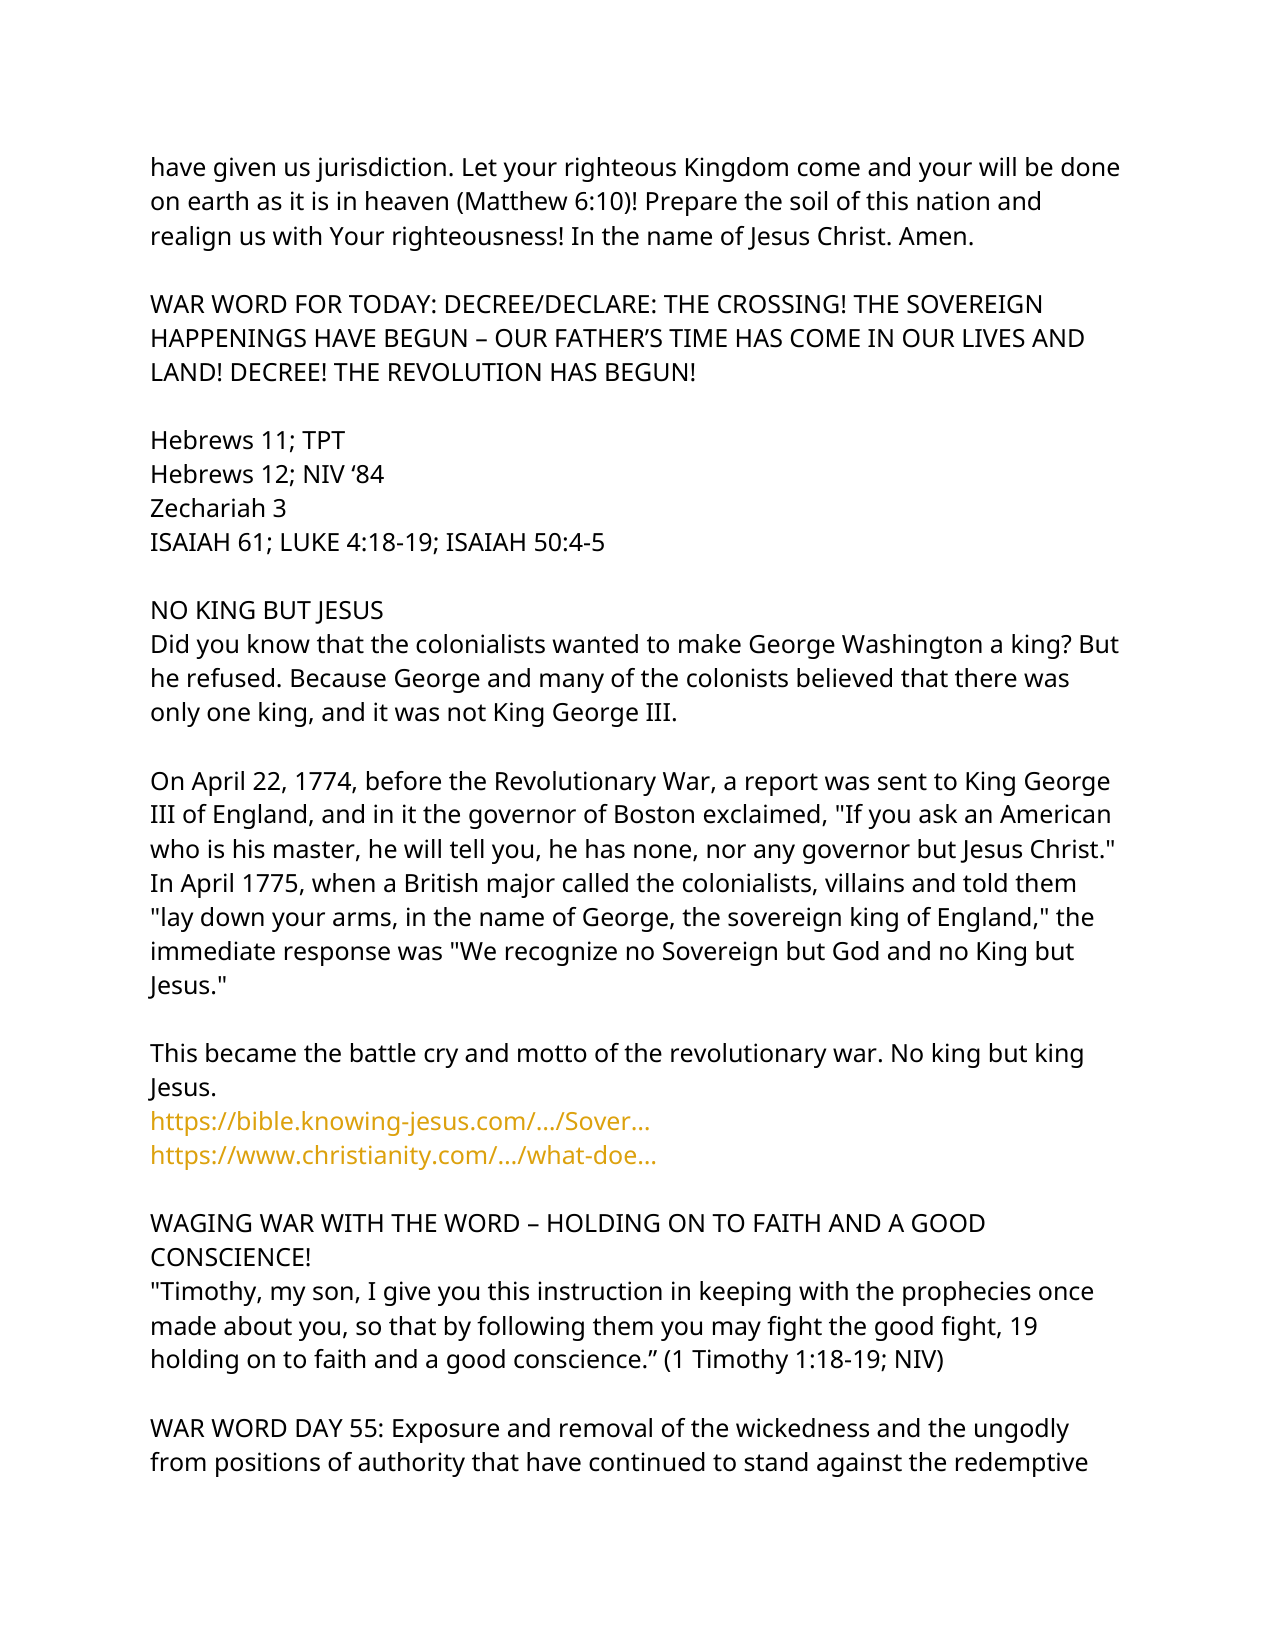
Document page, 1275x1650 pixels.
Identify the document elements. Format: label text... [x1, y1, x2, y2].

text Zechariah 3 [150, 491, 1125, 525]
text In April 1775, when a British major called the colonialists, villains and told them "lay down your arms, in the name of George, the sovereign king of England," the immediate response was "We recognize no Sovereign but God and no King but Jesus." [150, 865, 1125, 1002]
text Did you know that the colonialists wanted to make George Washington a king? But he refused. Because George and many of the colonists believed that there was only one king, and it was not King George III. [150, 627, 1125, 729]
text Hebrews 11; TPT [150, 422, 1125, 457]
text This became the battle cry and motto of the revolutionary war. No king but king Jesus. [150, 1036, 1125, 1104]
text "Timothy, my son, I give you this instruction in keeping with the prophecies once made about you, so that by following them you may fight the good fight, 19 holding on to faith and a good conscience.” (1 Timothy 1:18-19; NIV) [150, 1274, 1125, 1376]
text ISAIAH 61; LUKE 4:18-19; ISAIAH 50:4-5 [150, 525, 1125, 559]
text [150, 1410, 1125, 1478]
text NO KING BUT JESUS [150, 593, 1125, 627]
text https://www.christianity.com/…/what-doe… [150, 1138, 1125, 1172]
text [150, 150, 1125, 252]
text https://bible.knowing-jesus.com/…/Sover… [150, 1104, 1125, 1138]
text WAGING WAR WITH THE WORD – HOLDING ON TO FAITH AND A GOOD CONSCIENCE! [150, 1206, 1125, 1274]
text Hebrews 12; NIV ‘84 [150, 457, 1125, 491]
text WAR WORD FOR TODAY: DECREE/DECLARE: THE CROSSING! THE SOVEREIGN HAPPENINGS HAVE BEGUN – OUR FATHER’S TIME HAS COME IN OUR LIVES AND LAND! DECREE! THE REVOLUTION HAS BEGUN! [150, 286, 1125, 388]
text On April 22, 1774, before the Revolutionary War, a report was sent to King George III of England, and in it the governor of Boston exclaimed, "If you ask an American who is his master, he will tell you, he has none, nor any governor but Jesus Christ." [150, 763, 1125, 865]
